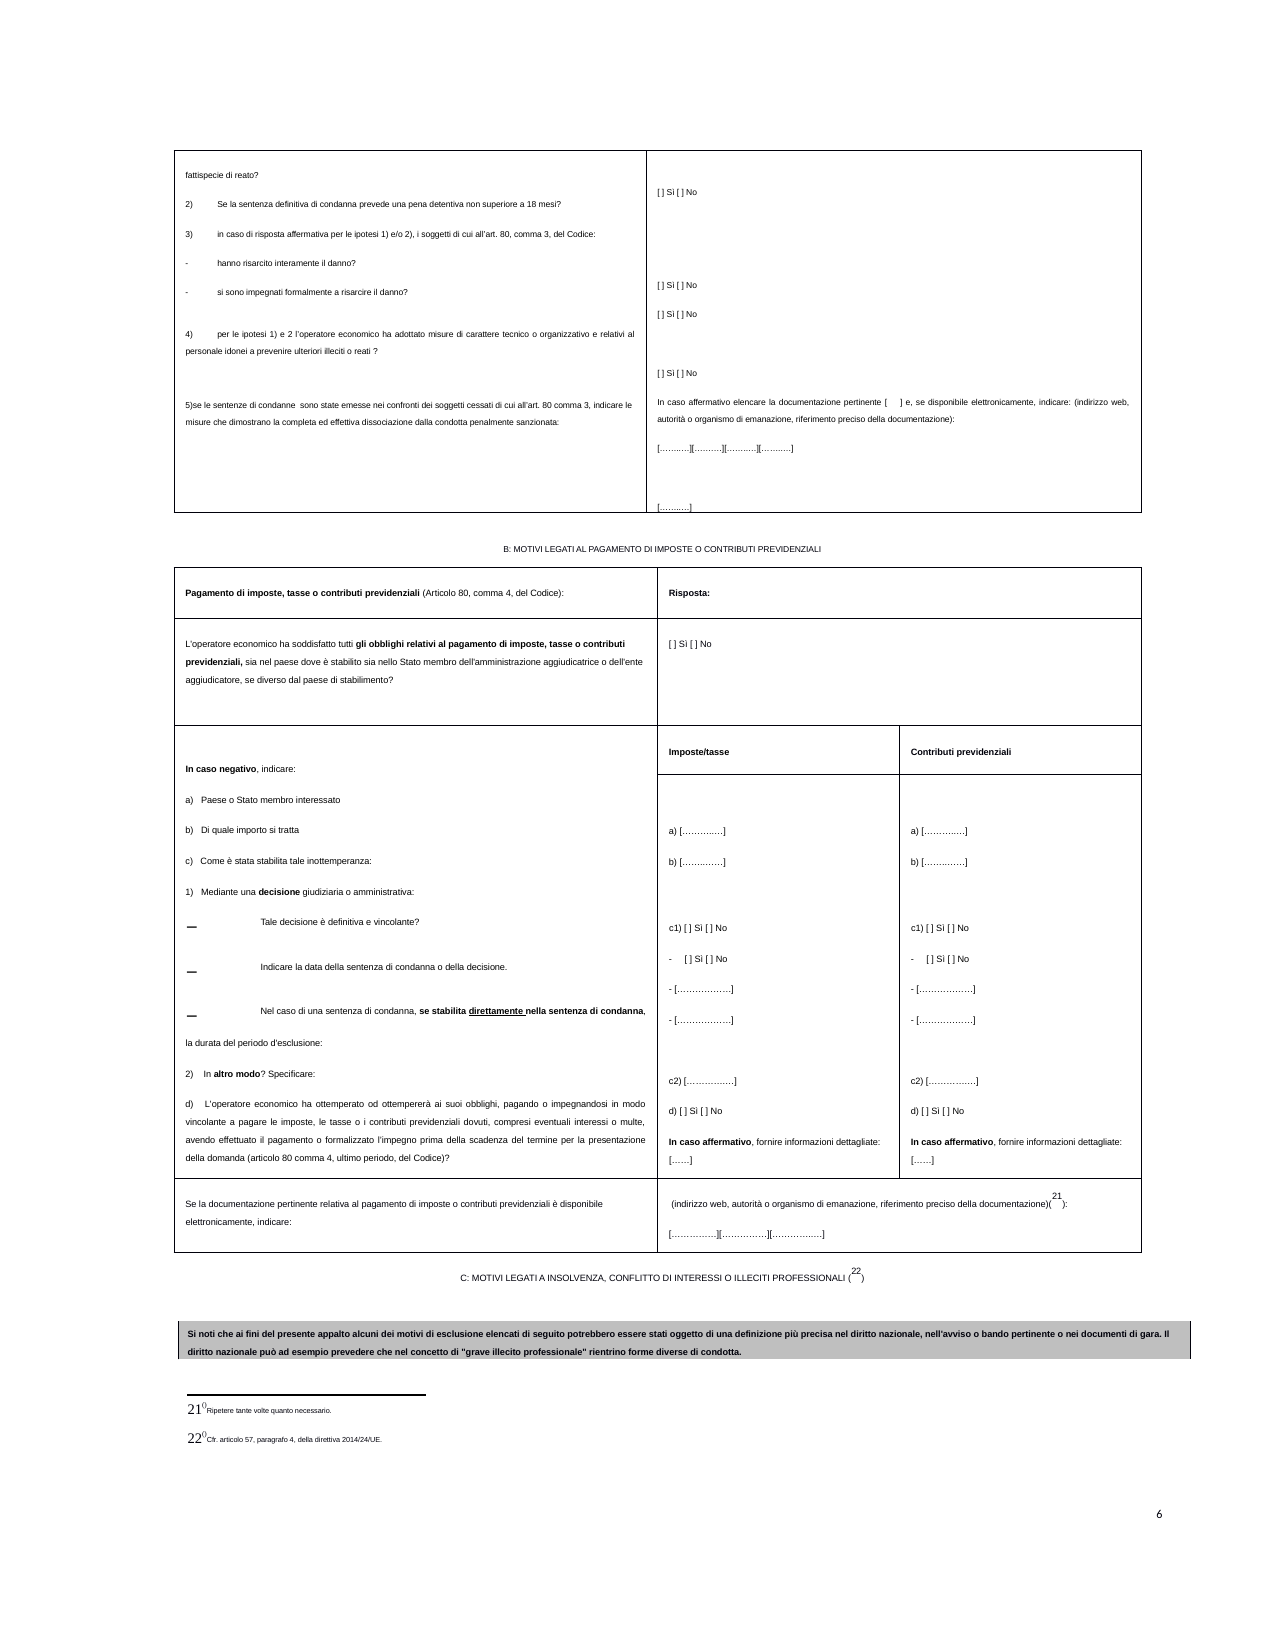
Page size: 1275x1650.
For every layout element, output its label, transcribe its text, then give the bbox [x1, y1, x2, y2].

table_cell [ ] Sì [ ] No [ ] Sì [ ] No [ ] Sì [ ] No [ ] Sì [ ] No [ ] Sì [ ] No In caso affermativo elencare la documentazione pertinente [ ] e, se disponibile elettronicamente, indicare: (indirizzo web, autorità o organismo di emanazione, riferimento preciso della documentazione): [……..…][…….…][……..…][……..…] [……..…] [647, 151, 1141, 512]
text C: MOTIVI LEGATI A INSOLVENZA, CONFLITTO DI INTERESSI O ILLECITI PROFESSIONALI () [187, 1266, 1137, 1284]
table_cell a) [………..…] b) [……..……] c1) [ ] Sì [ ] No - [ ] Sì [ ] No - [………………] - [………………] c2) [………….…] d) [ ] Sì [ ] No In caso affermativo, fornire informazioni dettagliate: [……] [900, 775, 1141, 1177]
table_cell Contributi previdenziali [900, 726, 1141, 774]
table_cell a) [………..…] b) [……..……] c1) [ ] Sì [ ] No - [ ] Sì [ ] No - [………………] - [………………] c2) [………….…] d) [ ] Sì [ ] No In caso affermativo, fornire informazioni dettagliate: [……] [658, 775, 899, 1177]
table_cell [ ] Sì [ ] No [658, 619, 1141, 725]
table_cell Imposte/tasse [658, 726, 899, 774]
table_cell Se la documentazione pertinente relativa al pagamento di imposte o contributi previdenziali è disponibile elettronicamente, indicare: [175, 1179, 657, 1252]
text Si noti che ai fini del presente appalto alcuni dei motivi di esclusione elencati di seguito potrebbero essere stati oggetto di una definizione più precisa nel diritto nazionale, nell'avviso o bando pertinente o nei documenti di gara. Il diritto nazionale può ad esempio prevedere che nel concetto di "grave illecito professionale" rientrino forme diverse di condotta. [179, 1321, 1190, 1359]
text B: MOTIVI LEGATI AL PAGAMENTO DI IMPOSTE O CONTRIBUTI PREVIDENZIALI [187, 538, 1137, 555]
table_cell (indirizzo web, autorità o organismo di emanazione, riferimento preciso della documentazione)(): [……………][……………][…………..…] [658, 1179, 1141, 1252]
table_header Risposta: [658, 568, 1141, 618]
table_header Pagamento di imposte, tasse o contributi previdenziali (Articolo 80, comma 4, del Codice): [175, 568, 657, 618]
table_cell In caso negativo, indicare: a) Paese o Stato membro interessato b) Di quale importo si tratta c) Come è stata stabilita tale inottemperanza: 1) Mediante una decisione giudiziaria o amministrativa: Tale decisione è definitiva e vincolante? Indicare la data della sentenza di condanna o della decisione. Nel caso di una sentenza di condanna, se stabilita direttamente nella sentenza di condanna, la durata del periodo d'esclusione: 2) In altro modo? Specificare: d) L'operatore economico ha ottemperato od ottempererà ai suoi obblighi, pagando o impegnandosi in modo vincolante a pagare le imposte, le tasse o i contributi previdenziali dovuti, compresi eventuali interessi o multe, avendo effettuato il pagamento o formalizzato l’impegno prima della scadenza del termine per la presentazione della domanda (articolo 80 comma 4, ultimo periodo, del Codice)? [175, 726, 657, 1177]
table_cell L'operatore economico ha soddisfatto tutti gli obblighi relativi al pagamento di imposte, tasse o contributi previdenziali, sia nel paese dove è stabilito sia nello Stato membro dell'amministrazione aggiudicatrice o dell'ente aggiudicatore, se diverso dal paese di stabilimento? [175, 619, 657, 725]
table_cell In caso affermativo, indicare: 1) la sentenza di condanna definitiva ha riconosciuto l’attenuante della collaborazione come definita dalle singole fattispecie di reato? 2) Se la sentenza definitiva di condanna prevede una pena detentiva non superiore a 18 mesi? 3) in caso di risposta affermativa per le ipotesi 1) e/o 2), i soggetti di cui all’art. 80, comma 3, del Codice: - hanno risarcito interamente il danno? - si sono impegnati formalmente a risarcire il danno? 4) per le ipotesi 1) e 2 l’operatore economico ha adottato misure di carattere tecnico o organizzativo e relativi al personale idonei a prevenire ulteriori illeciti o reati ? 5)se le sentenze di condanne sono state emesse nei confronti dei soggetti cessati di cui all’art. 80 comma 3, indicare le misure che dimostrano la completa ed effettiva dissociazione dalla condotta penalmente sanzionata: [175, 151, 646, 512]
